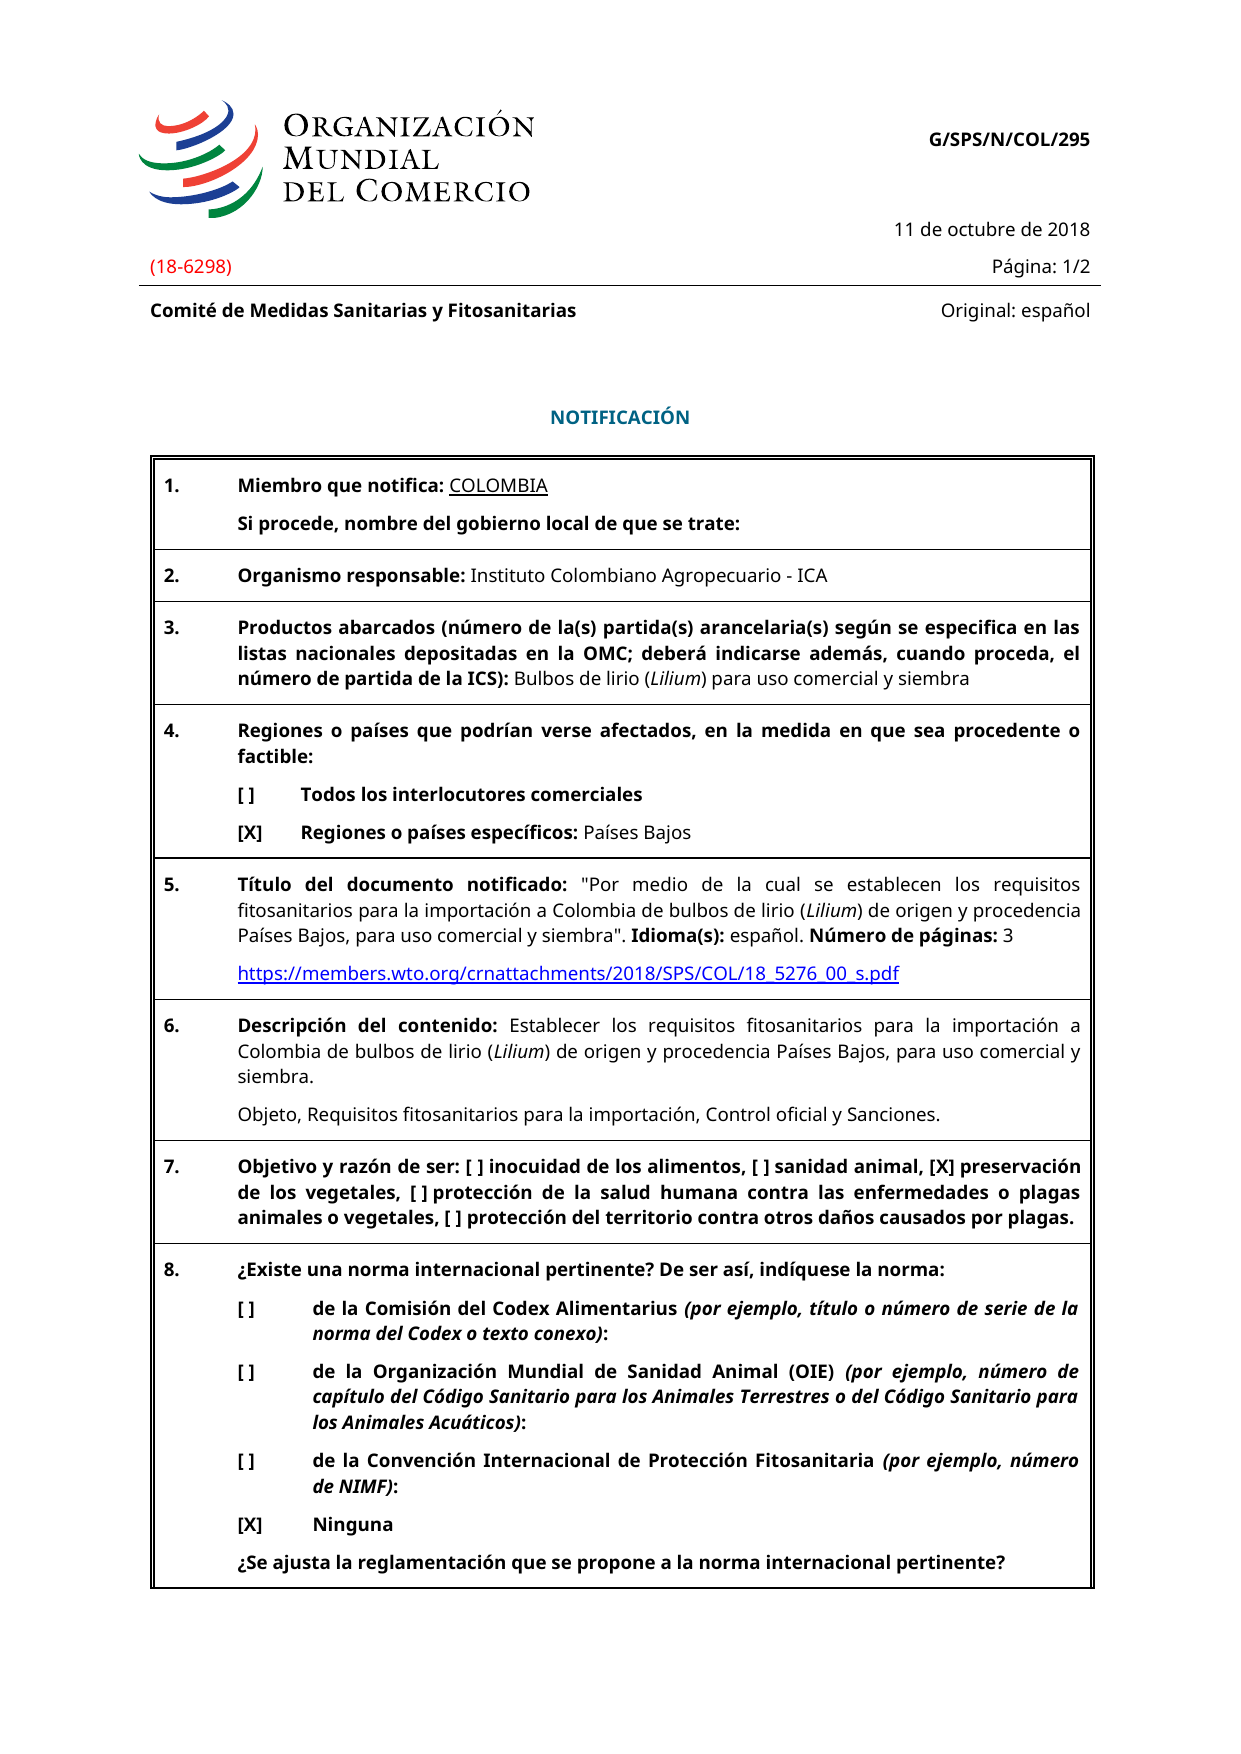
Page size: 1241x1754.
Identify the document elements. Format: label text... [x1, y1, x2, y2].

table_cell Regiones o países que podrían verse afectados, en la medida en que sea procedente o factible: [ ] Todos los interlocutores comerciales [X] Regiones o países específicos: Países Bajos [226, 705, 1090, 857]
table_cell 6. [155, 1000, 226, 1139]
table_header Miembro que notifica: Colombia Si procede, nombre del gobierno local de que se trate: [226, 460, 1090, 548]
table_cell Organismo responsable: Instituto Colombiano Agropecuario - ICA [226, 550, 1090, 601]
table_cell Descripción del contenido: Establecer los requisitos fitosanitarios para la importación a Colombia de bulbos de lirio (Lilium) de origen y procedencia Países Bajos, para uso comercial y siembra. Objeto, Requisitos fitosanitarios para la importación, Control oficial y Sanciones. [226, 1000, 1090, 1139]
table_cell Productos abarcados (número de la(s) partida(s) arancelaria(s) según se especifica en las listas nacionales depositadas en la ; deberá indicarse además, cuando proceda, el número de partida de la ICS): Bulbos de lirio (Lilium) para uso comercial y siembra [226, 602, 1090, 704]
table_header 1. [155, 460, 226, 548]
table_cell 2. [155, 550, 226, 601]
table_cell 8. [155, 1244, 226, 1587]
title NOTIFICACIÓN [150, 405, 1090, 430]
table_cell 3. [155, 602, 226, 704]
table_cell 4. [155, 705, 226, 857]
table_cell Objetivo y razón de ser: [ ] inocuidad de los alimentos, [ ] sanidad animal, [X] preservación de los vegetales, [ ] protección de la salud humana contra las enfermedades o plagas animales o vegetales, [ ] protección del territorio contra otros daños causados por plagas. [226, 1141, 1090, 1243]
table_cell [226, 1244, 1090, 1587]
table_cell 5. [155, 859, 226, 998]
table_cell Título del documento notificado: "Por medio de la cual se establecen los requisitos fitosanitarios para la importación a Colombia de bulbos de lirio (Lilium) de origen y procedencia Países Bajos, para uso comercial y siembra". Idioma(s): español. Número de páginas: 3 https://members.wto.org/crnattachments/2018/SPS/COL/18_5276_00_s.pdf [226, 859, 1090, 998]
table_cell 7. [155, 1141, 226, 1243]
